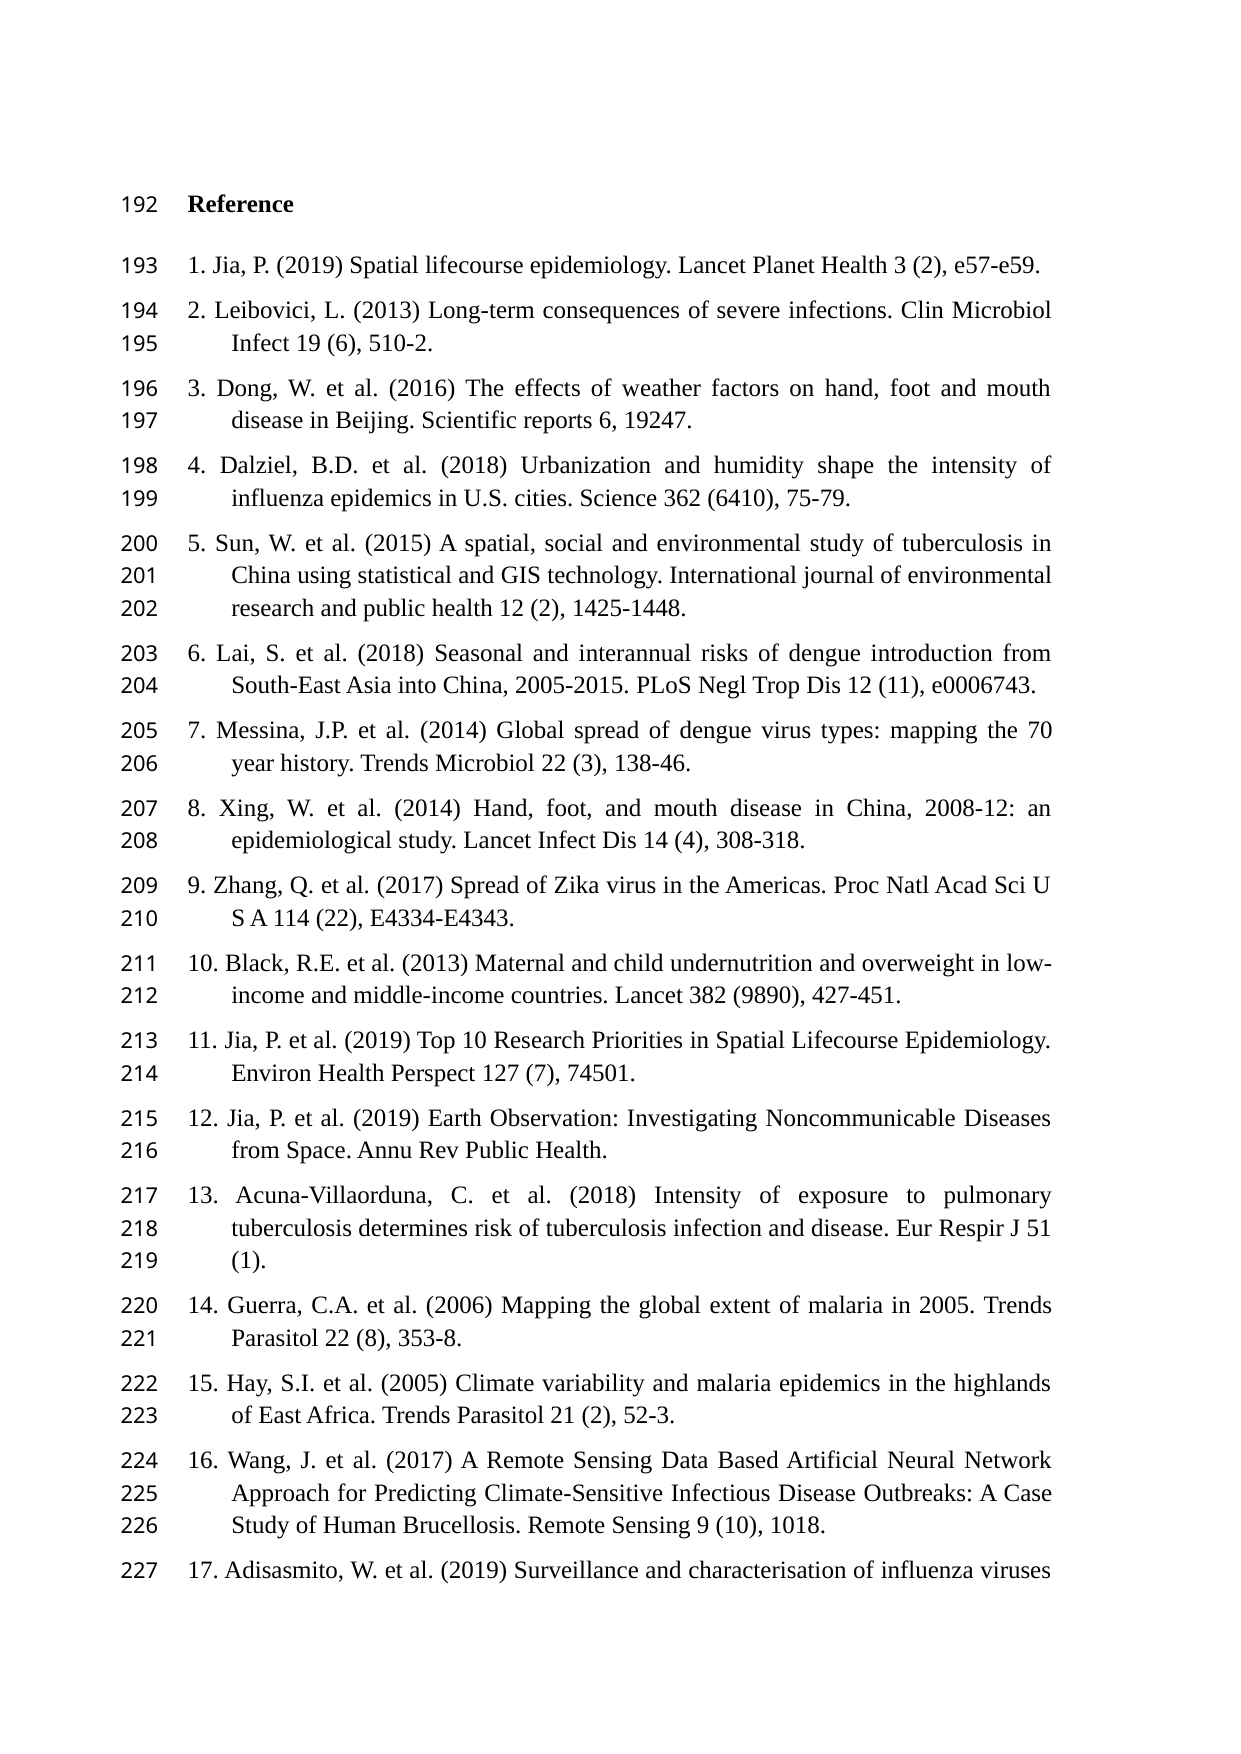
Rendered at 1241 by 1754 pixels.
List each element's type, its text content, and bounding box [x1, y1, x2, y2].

text 10. Black, R.E. et al. (2013) Maternal and child undernutrition and overweight in low-income and middle-income countries. Lancet 382 (9890), 427-451. [187, 946, 1053, 1011]
subtitle Reference [187, 187, 1053, 219]
text 16. Wang, J. et al. (2017) A Remote Sensing Data Based Artificial Neural Network Approach for Predicting Climate-Sensitive Infectious Disease Outbreaks: A Case Study of Human Brucellosis. Remote Sensing 9 (10), 1018. [187, 1444, 1053, 1541]
text 1. Jia, P. (2019) Spatial lifecourse epidemiology. Lancet Planet Health 3 (2), e57-e59. [187, 249, 1053, 281]
text 6. Lai, S. et al. (2018) Seasonal and interannual risks of dengue introduction from South-East Asia into China, 2005-2015. PLoS Negl Trop Dis 12 (11), e0006743. [187, 636, 1053, 701]
text 8. Xing, W. et al. (2014) Hand, foot, and mouth disease in China, 2008-12: an epidemiological study. Lancet Infect Dis 14 (4), 308-318. [187, 791, 1053, 856]
text 11. Jia, P. et al. (2019) Top 10 Research Priorities in Spatial Lifecourse Epidemiology. Environ Health Perspect 127 (7), 74501. [187, 1024, 1053, 1089]
text 2. Leibovici, L. (2013) Long-term consequences of severe infections. Clin Microbiol Infect 19 (6), 510-2. [187, 294, 1053, 359]
text 5. Sun, W. et al. (2015) A spatial, social and environmental study of tuberculosis in China using statistical and GIS technology. International journal of environmental research and public health 12 (2), 1425-1448. [187, 526, 1053, 624]
text 9. Zhang, Q. et al. (2017) Spread of Zika virus in the Americas. Proc Natl Acad Sci U S A 114 (22), E4334-E4343. [187, 869, 1053, 934]
text 13. Acuna-Villaorduna, C. et al. (2018) Intensity of exposure to pulmonary tuberculosis determines risk of tuberculosis infection and disease. Eur Respir J 51 (1). [187, 1179, 1053, 1276]
text 3. Dong, W. et al. (2016) The effects of weather factors on hand, foot and mouth disease in Beijing. Scientific reports 6, 19247. [187, 371, 1053, 436]
text 4. Dalziel, B.D. et al. (2018) Urbanization and humidity shape the intensity of influenza epidemics in U.S. cities. Science 362 (6410), 75-79. [187, 449, 1053, 514]
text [187, 1554, 1053, 1586]
text 12. Jia, P. et al. (2019) Earth Observation: Investigating Noncommunicable Diseases from Space. Annu Rev Public Health. [187, 1101, 1053, 1166]
text 15. Hay, S.I. et al. (2005) Climate variability and malaria epidemics in the highlands of East Africa. Trends Parasitol 21 (2), 52-3. [187, 1366, 1053, 1431]
text 14. Guerra, C.A. et al. (2006) Mapping the global extent of malaria in 2005. Trends Parasitol 22 (8), 353-8. [187, 1289, 1053, 1354]
text 7. Messina, J.P. et al. (2014) Global spread of dengue virus types: mapping the 70 year history. Trends Microbiol 22 (3), 138-46. [187, 714, 1053, 779]
